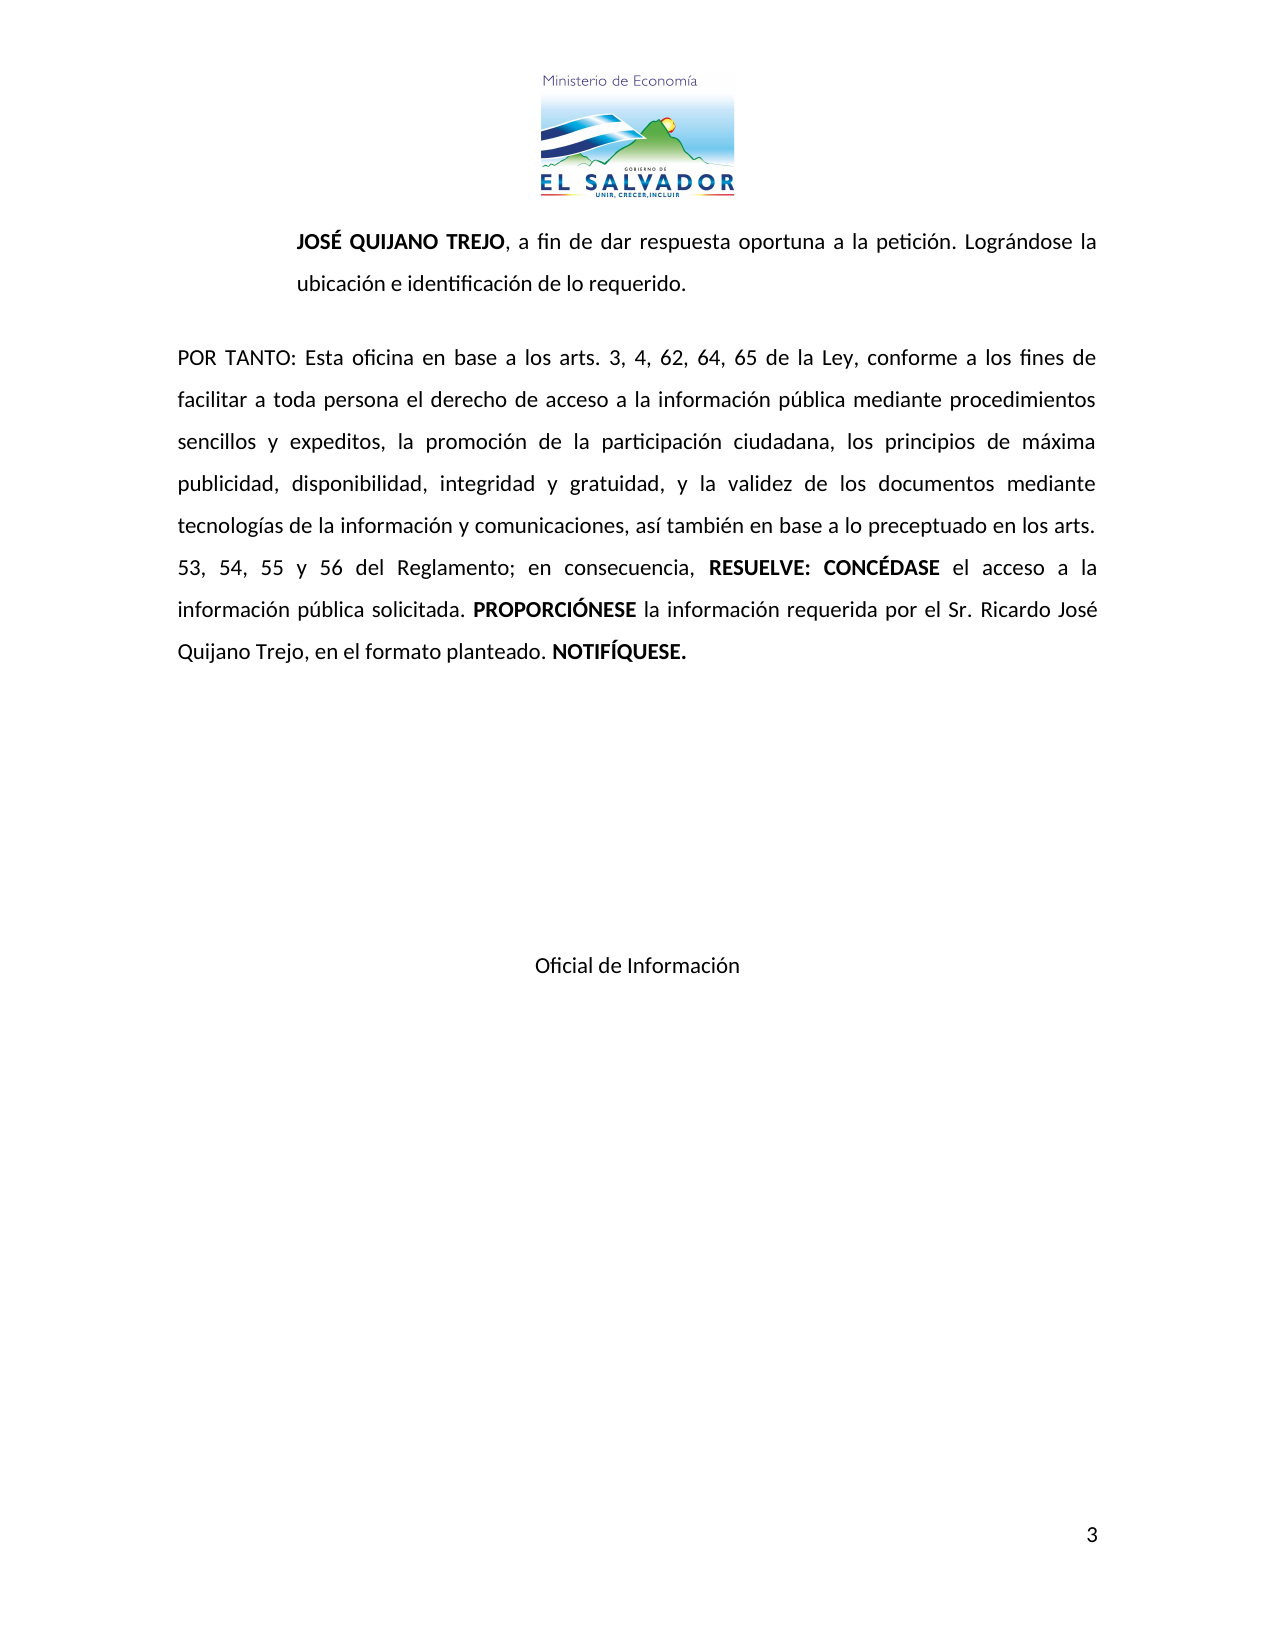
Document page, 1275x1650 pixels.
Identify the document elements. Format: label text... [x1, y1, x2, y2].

picture [539, 73, 736, 199]
text Oficial de Información [177, 951, 1098, 979]
text POR TANTO: Esta oficina en base a los arts. 3, 4, 62, 64, 65 de , conforme a los fines de facilitar a toda persona el derecho de acceso a la información pública mediante procedimientos sencillos y expeditos, la promoción de la participación ciudadana, los principios de máxima publicidad, disponibilidad, integridad y gratuidad, y la validez de los documentos mediante tecnologías de la información y comunicaciones, así también en base a lo preceptuado en los arts. 53, 54, 55 y 56 del Reglamento; en consecuencia, RESUELVE: CONCÉDASE el acceso a la información pública solicitada. PROPORCIÓNESE la información requerida por el Sr. Ricardo José Quijano Trejo, en el formato planteado. NOTIFÍQUESE. [177, 343, 1098, 665]
